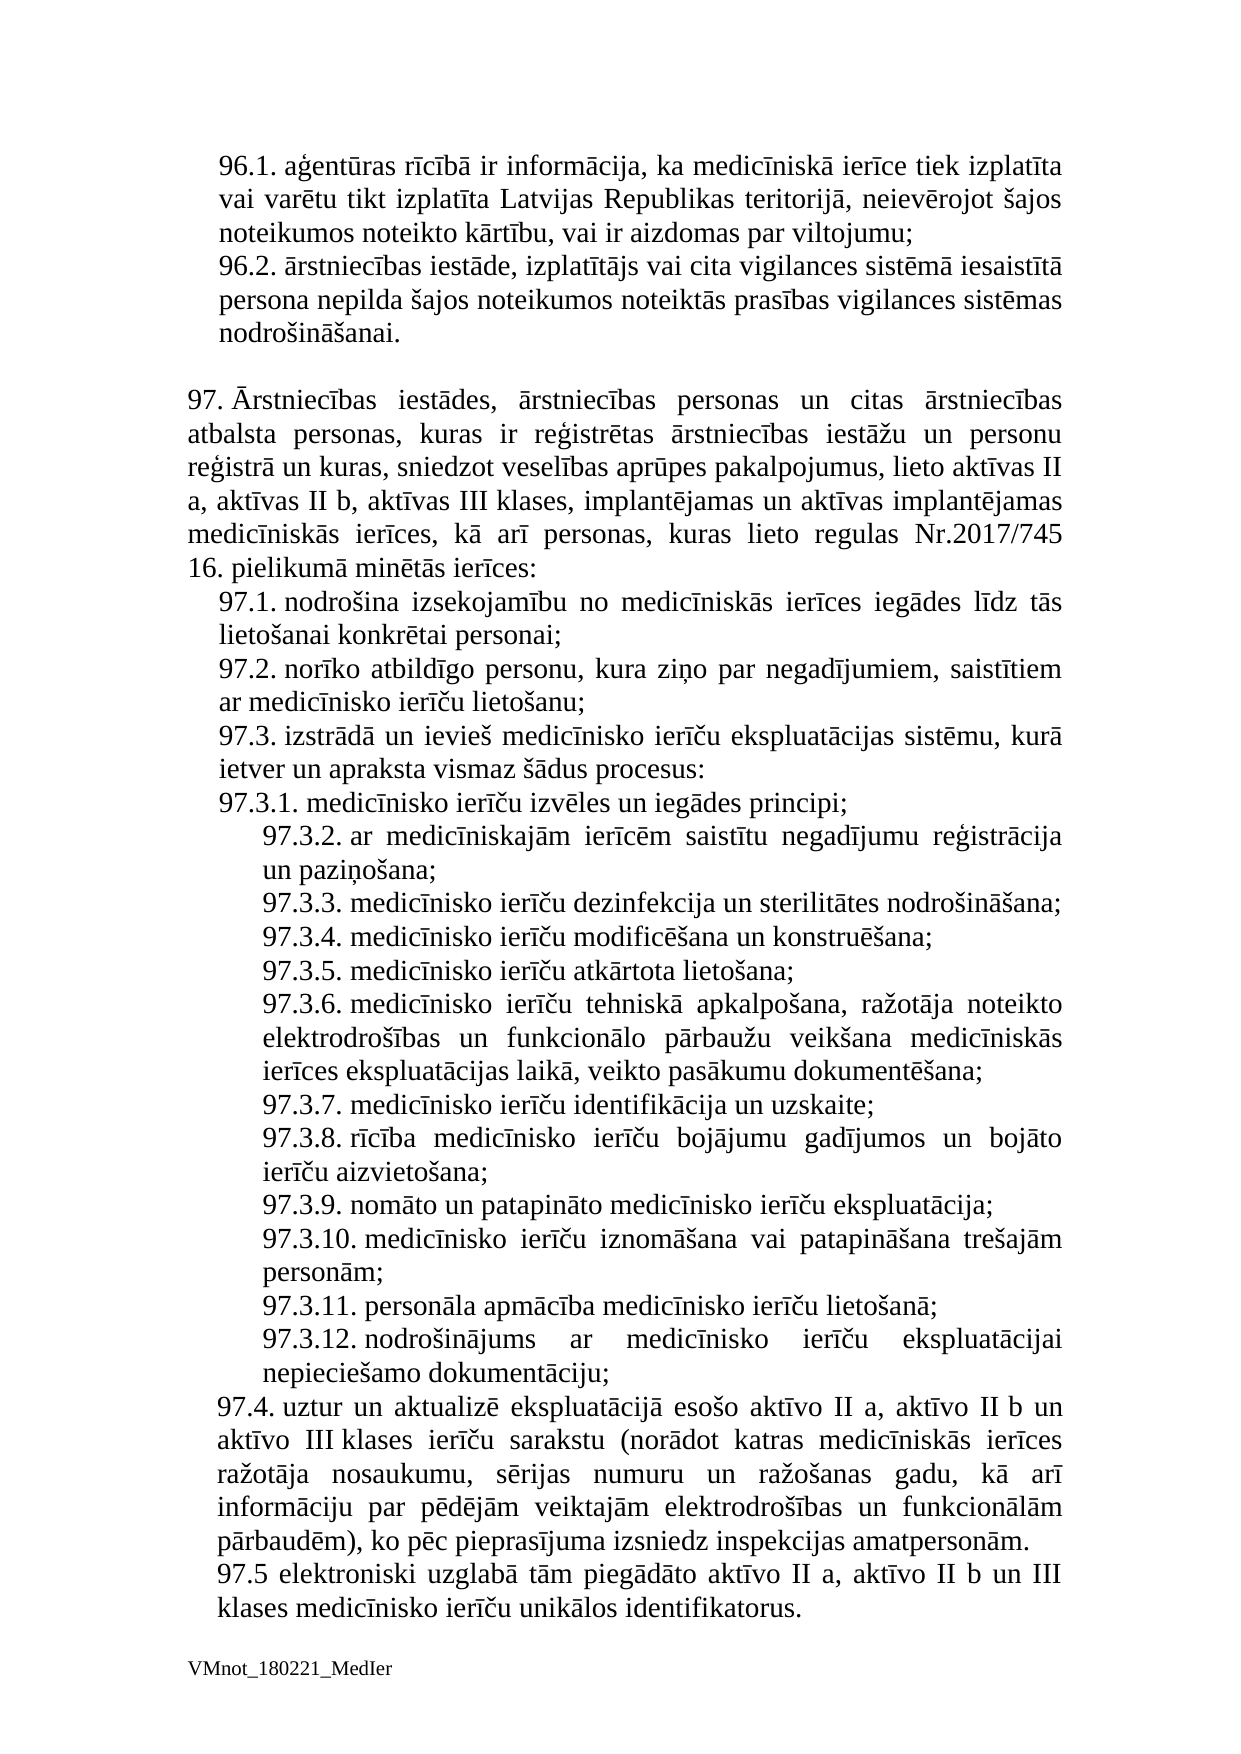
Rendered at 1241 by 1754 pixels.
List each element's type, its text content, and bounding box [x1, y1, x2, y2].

text 97.3.6. medicīnisko ierīču tehniskā apkalpošana, ražotāja noteikto elektrodrošības un funkcionālo pārbaužu veikšana medicīniskās ierīces ekspluatācijas laikā, veikto pasākumu dokumentēšana; [262, 986, 1063, 1087]
text 97.4. uztur un aktualizē ekspluatācijā esošo aktīvo II a, aktīvo II b un aktīvo III klases ierīču sarakstu (norādot katras medicīniskās ierīces ražotāja nosaukumu, sērijas numuru un ražošanas gadu, kā arī informāciju par pēdējām veiktajām elektrodrošības un funkcionālām pārbaudēm), ko pēc pieprasījuma izsniedz inspekcijas amatpersonām. [217, 1389, 1063, 1556]
text 97.3.11. personāla apmācība medicīnisko ierīču lietošanā; [262, 1288, 1063, 1322]
text 97.3.5. medicīnisko ierīču atkārtota lietošana; [262, 953, 1063, 986]
text 97.3.12. nodrošinājums ar medicīnisko ierīču ekspluatācijai nepieciešamo dokumentāciju; [262, 1322, 1063, 1389]
text 96.2. ārstniecības iestāde, izplatītājs vai cita vigilances sistēmā iesaistītā persona nepilda šajos noteikumos noteiktās prasības vigilances sistēmas nodrošināšanai. [218, 248, 1063, 349]
text 97.3.7. medicīnisko ierīču identifikācija un uzskaite; [262, 1087, 1063, 1120]
text 97.3. izstrādā un ievieš medicīnisko ierīču ekspluatācijas sistēmu, kurā ietver un apraksta vismaz šādus procesus: [218, 718, 1063, 785]
text 97.3.3. medicīnisko ierīču dezinfekcija un sterilitātes nodrošināšana; [262, 886, 1063, 919]
text 96.1. aģentūras rīcībā ir informācija, ka medicīniskā ierīce tiek izplatīta vai varētu tikt izplatīta Latvijas Republikas teritorijā, neievērojot šajos noteikumos noteikto kārtību, vai ir aizdomas par viltojumu; [218, 148, 1063, 248]
text 97.1. nodrošina izsekojamību no medicīniskās ierīces iegādes līdz tās lietošanai konkrētai personai; [218, 584, 1063, 651]
text 97.3.1. medicīnisko ierīču izvēles un iegādes principi; [218, 785, 1063, 818]
text 97.3.10. medicīnisko ierīču iznomāšana vai patapināšana trešajām personām; [262, 1221, 1063, 1288]
text 97.3.4. medicīnisko ierīču modificēšana un konstruēšana; [262, 919, 1063, 953]
text 97.3.9. nomāto un patapināto medicīnisko ierīču ekspluatācija; [262, 1187, 1063, 1221]
text 97.5 elektroniski uzglabā tām piegādāto aktīvo II a, aktīvo II b un III klases medicīnisko ierīču unikālos identifikatorus. [217, 1556, 1063, 1623]
text 97.2. norīko atbildīgo personu, kura ziņo par negadījumiem, saistītiem ar medicīnisko ierīču lietošanu; [218, 651, 1063, 718]
text 97.3.8. rīcība medicīnisko ierīču bojājumu gadījumos un bojāto ierīču aizvietošana; [262, 1120, 1063, 1187]
text 97.3.2. ar medicīniskajām ierīcēm saistītu negadījumu reģistrācija un paziņošana; [262, 818, 1063, 886]
text 97. Ārstniecības iestādes, ārstniecības personas un citas ārstniecības atbalsta personas, kuras ir reģistrētas ārstniecības iestāžu un personu reģistrā un kuras, sniedzot veselības aprūpes pakalpojumus, lieto aktīvas II a, aktīvas II b, aktīvas III klases, implantējamas un aktīvas implantējamas medicīniskās ierīces, kā arī personas, kuras lieto regulas Nr.2017/745 16. pielikumā minētās ierīces: [187, 382, 1063, 584]
